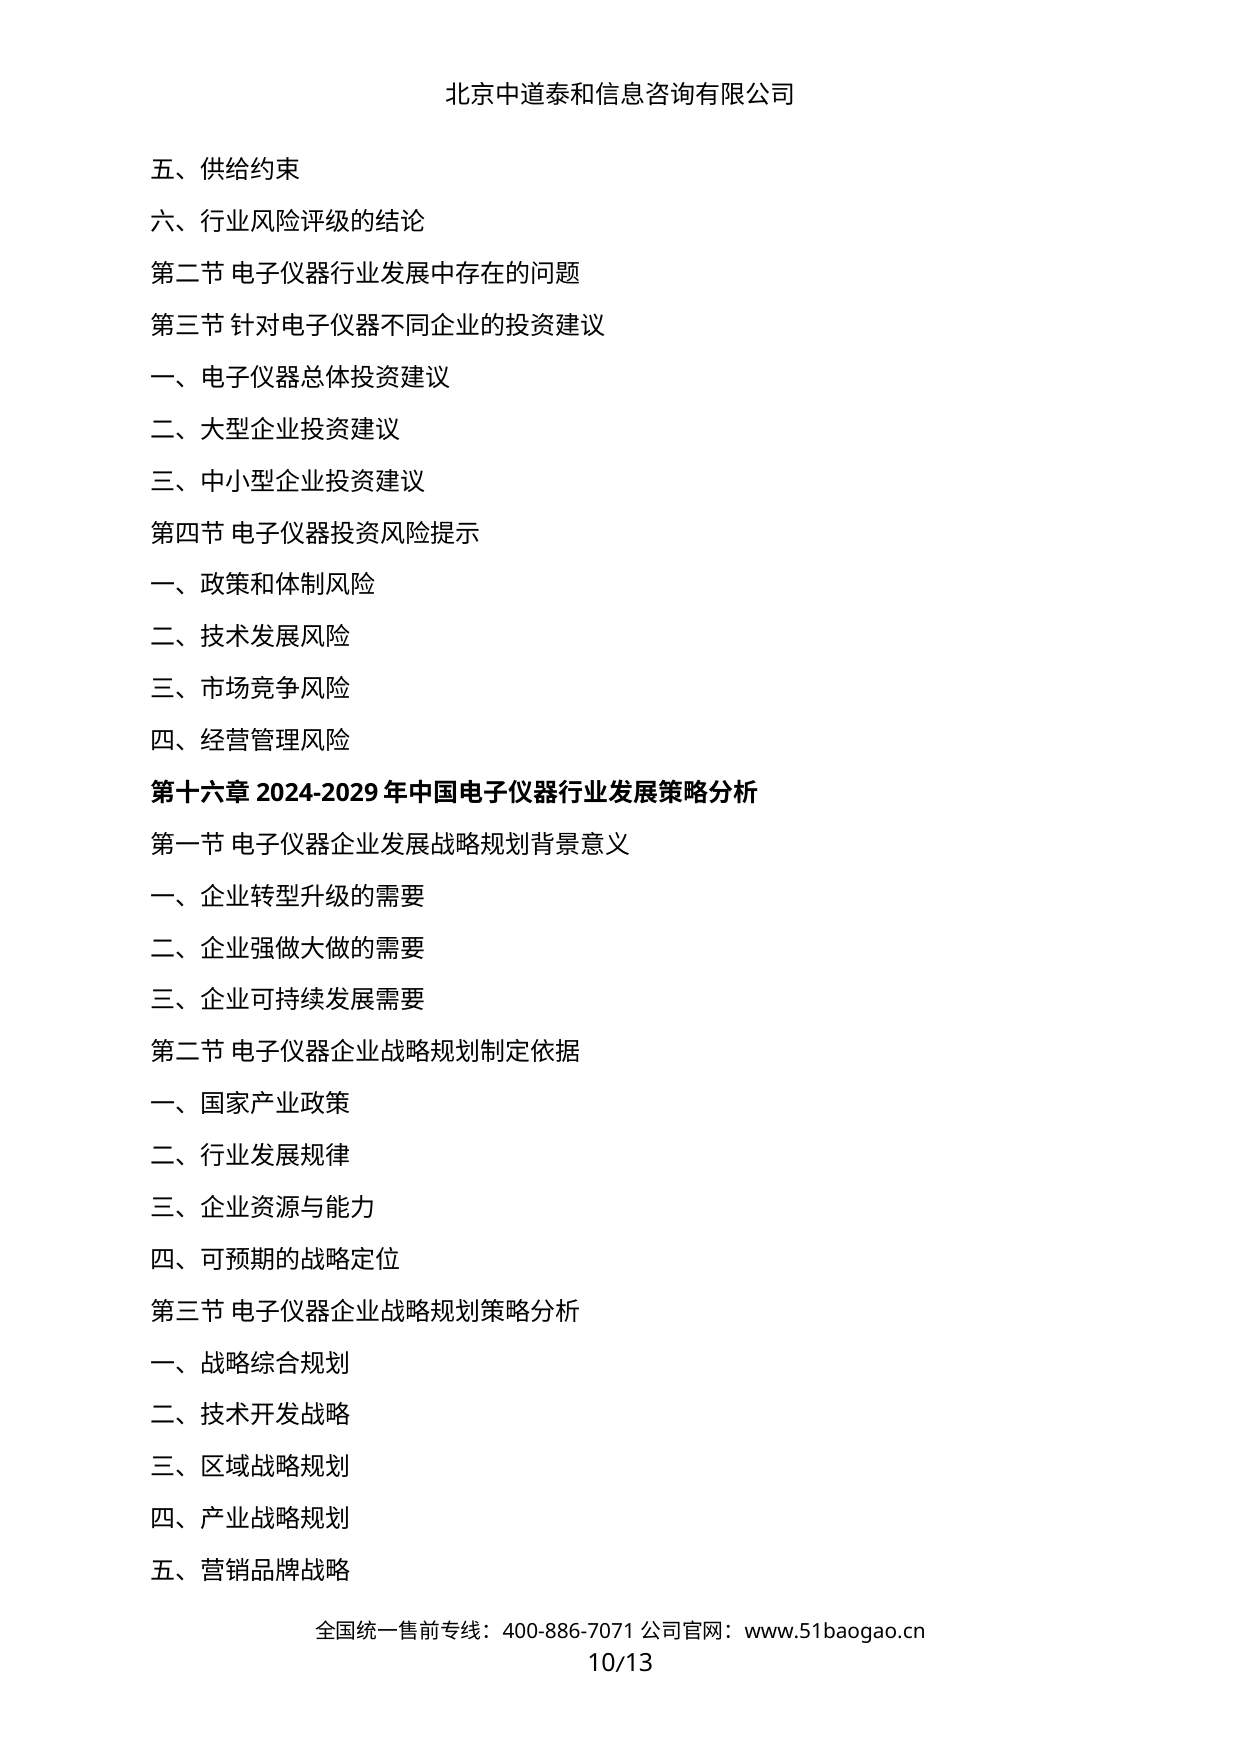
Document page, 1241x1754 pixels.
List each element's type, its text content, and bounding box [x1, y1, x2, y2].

text 二、大型企业投资建议 [150, 409, 1090, 446]
text 四、经营管理风险 [150, 721, 1090, 757]
text 二、企业强做大做的需要 [150, 928, 1090, 964]
text 三、企业资源与能力 [150, 1187, 1090, 1224]
text 一、企业转型升级的需要 [150, 876, 1090, 912]
text 二、技术发展风险 [150, 617, 1090, 653]
text 一、政策和体制风险 [150, 565, 1090, 601]
text 二、技术开发战略 [150, 1395, 1090, 1431]
text 三、市场竞争风险 [150, 669, 1090, 705]
text 三、企业可持续发展需要 [150, 980, 1090, 1016]
text 五、营销品牌战略 [150, 1551, 1090, 1587]
text 六、行业风险评级的结论 [150, 202, 1090, 238]
text 三、区域战略规划 [150, 1447, 1090, 1483]
text 第十六章 2024-2029年中国电子仪器行业发展策略分析 [150, 772, 1090, 809]
text 第三节 针对电子仪器不同企业的投资建议 [150, 306, 1090, 342]
text 第二节 电子仪器行业发展中存在的问题 [150, 254, 1090, 290]
text 一、电子仪器总体投资建议 [150, 357, 1090, 394]
text 四、可预期的战略定位 [150, 1239, 1090, 1276]
text 第四节 电子仪器投资风险提示 [150, 513, 1090, 549]
text 二、行业发展规律 [150, 1136, 1090, 1172]
text 第三节 电子仪器企业战略规划策略分析 [150, 1291, 1090, 1327]
text 四、产业战略规划 [150, 1499, 1090, 1535]
text 一、战略综合规划 [150, 1343, 1090, 1379]
text 一、国家产业政策 [150, 1084, 1090, 1120]
text 第一节 电子仪器企业发展战略规划背景意义 [150, 824, 1090, 861]
text 三、中小型企业投资建议 [150, 461, 1090, 497]
text 第二节 电子仪器企业战略规划制定依据 [150, 1032, 1090, 1068]
text 五、供给约束 [150, 150, 1090, 186]
